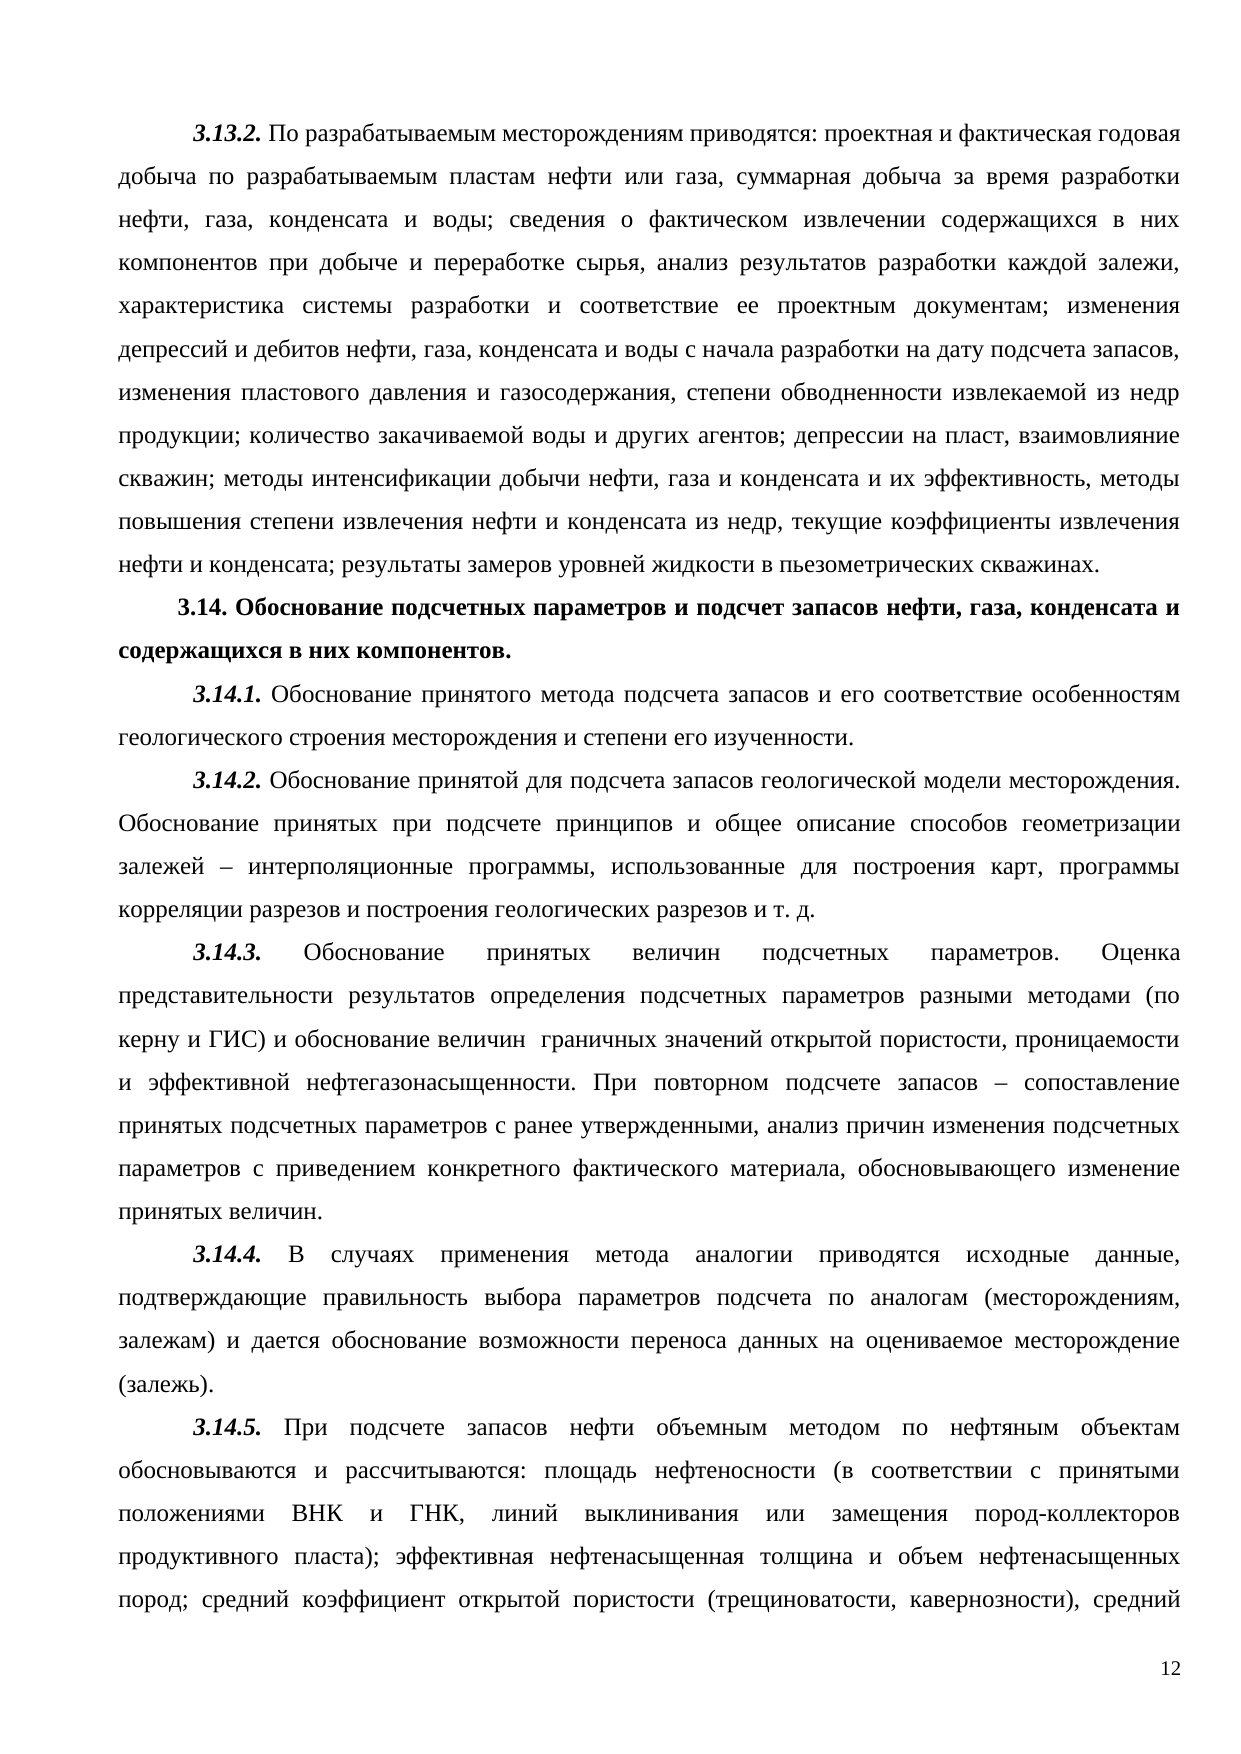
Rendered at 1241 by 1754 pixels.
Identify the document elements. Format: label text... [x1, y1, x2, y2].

text 3.14.3. Обоснование принятых величин подсчетных параметров. Оценка представительности результатов определения подсчетных параметров разными методами (по керну и ГИС) и обоснование величин граничных значений открытой пористости, проницаемости и эффективной нефтегазонасыщенности. При повторном подсчете запасов – сопоставление принятых подсчетных параметров с ранее утвержденными, анализ причин изменения подсчетных параметров с приведением конкретного фактического материала, обосновывающего изменение принятых величин. [118, 937, 1181, 1225]
text 3.14.1. Обоснование принятого метода подсчета запасов и его соответствие особенностям геологического строения месторождения и степени его изученности. [118, 679, 1181, 751]
text 3.14. Обоснование подсчетных параметров и подсчет запасов нефти, газа, конденсата и содержащихся в них компонентов. [118, 592, 1181, 664]
text 3.13.2. По разрабатываемым месторождениям приводятся: проектная и фактическая годовая добыча по разрабатываемым пластам нефти или газа, суммарная добыча за время разработки нефти, газа, конденсата и воды; сведения о фактическом извлечении содержащихся в них компонентов при добыче и переработке сырья, анализ результатов разработки каждой залежи, характеристика системы разработки и соответствие ее проектным документам; изменения депрессий и дебитов нефти, газа, конденсата и воды с начала разработки на дату подсчета запасов, изменения пластового давления и газосодержания, степени обводненности извлекаемой из недр продукции; количество закачиваемой воды и других агентов; депрессии на пласт, взаимовлияние скважин; методы интенсификации добычи нефти, газа и конденсата и их эффективность, методы повышения степени извлечения нефти и конденсата из недр, текущие коэффициенты извлечения нефти и конденсата; результаты замеров уровней жидкости в пьезометрических скважинах. [118, 118, 1181, 578]
text 3.14.4. В случаях применения метода аналогии приводятся исходные данные, подтверждающие правильность выбора параметров подсчета по аналогам (месторождениям, залежам) и дается обоснование возможности переноса данных на оцениваемое месторождение (залежь). [118, 1239, 1181, 1397]
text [118, 1412, 1181, 1613]
text 3.14.2. Обоснование принятой для подсчета запасов геологической модели месторождения. Обоснование принятых при подсчете принципов и общее описание способов геометризации залежей – интерполяционные программы, использованные для построения карт, программы корреляции разрезов и построения геологических разрезов и т. д. [118, 765, 1181, 923]
